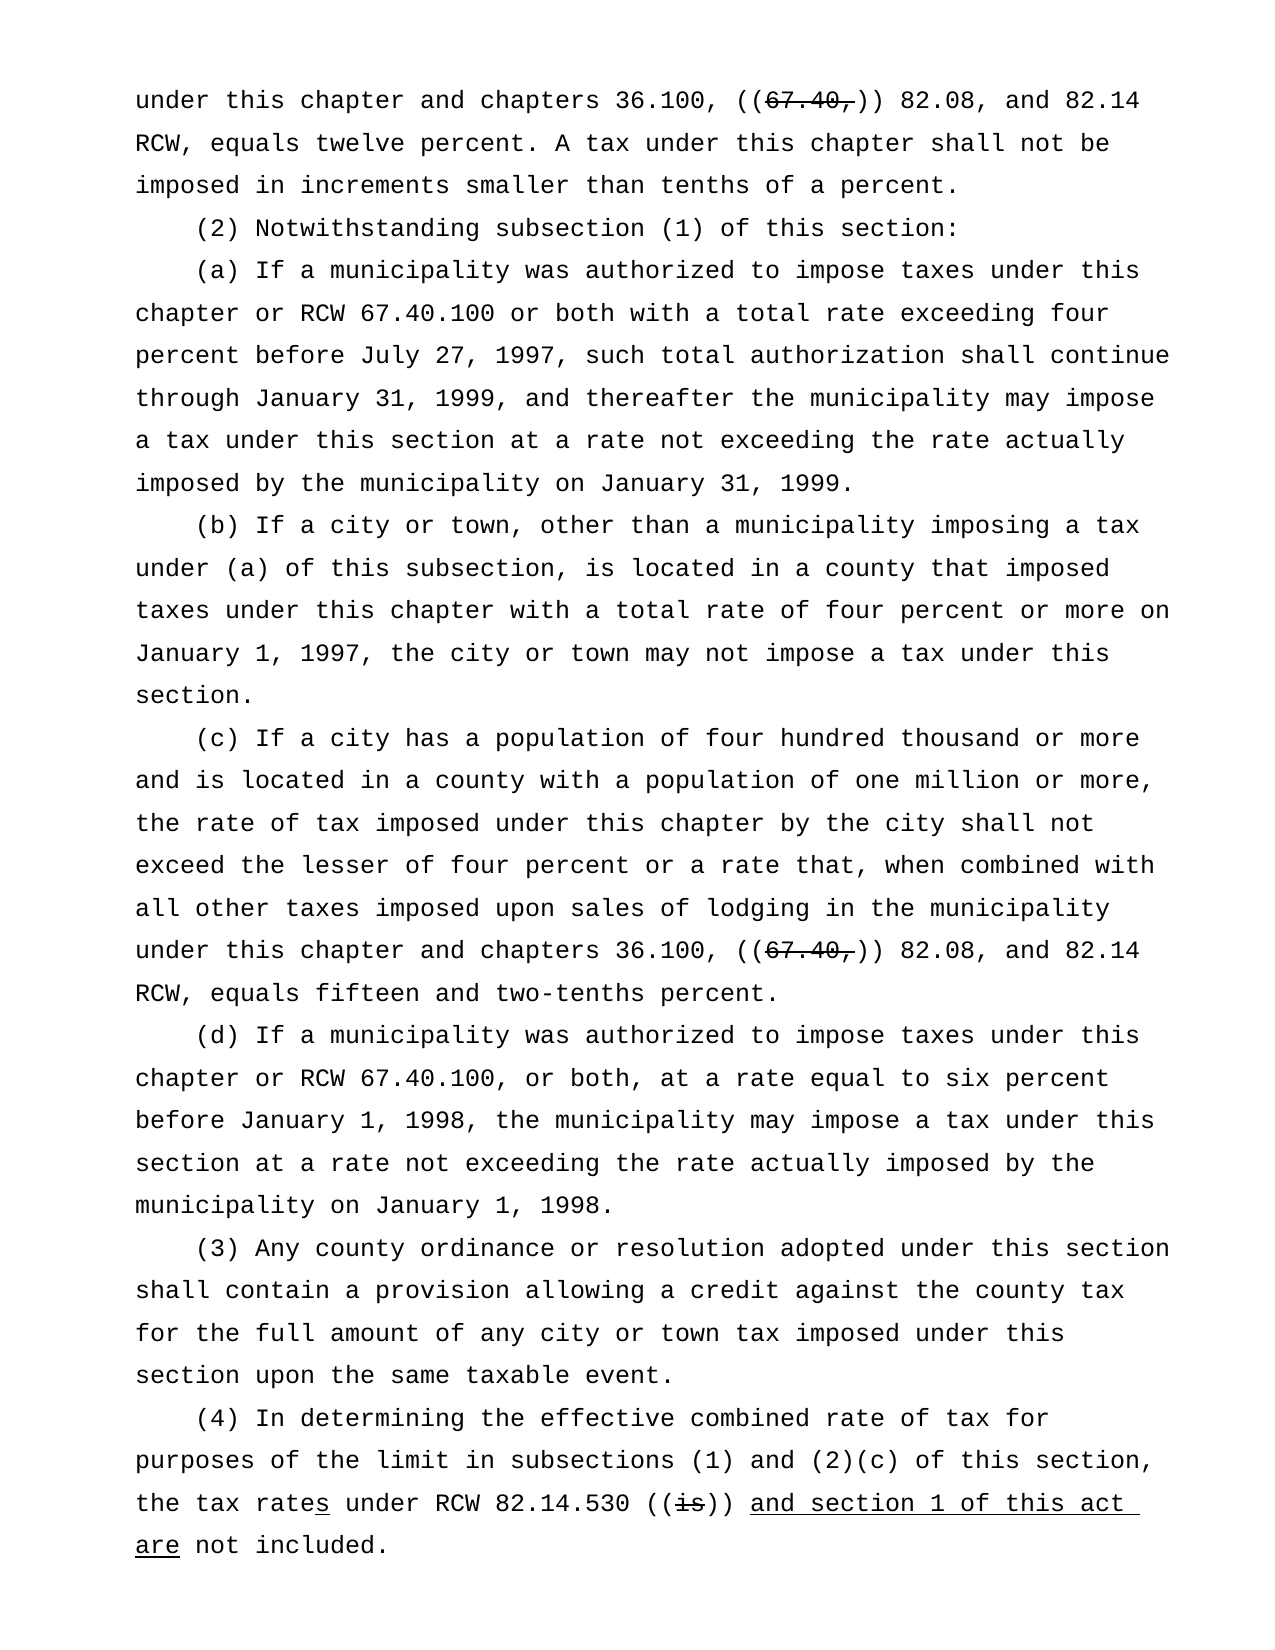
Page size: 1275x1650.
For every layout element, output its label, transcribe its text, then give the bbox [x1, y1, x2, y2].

text (2) Notwithstanding subsection (1) of this section: [135, 202, 1170, 245]
text (d) If a municipality was authorized to impose taxes under this chapter or RCW 67.40.100, or both, at a rate equal to six percent before January 1, 1998, the municipality may impose a tax under this section at a rate not exceeding the rate actually imposed by the municipality on January 1, 1998. [135, 1010, 1170, 1222]
text (c) If a city has a population of four hundred thousand or more and is located in a county with a population of one million or more, the rate of tax imposed under this chapter by the city shall not exceed the lesser of four percent or a rate that, when combined with all other taxes imposed upon sales of lodging in the municipality under this chapter and chapters 36.100, ((67.40,)) 82.08, and 82.14 RCW, equals fifteen and two-tenths percent. [135, 712, 1170, 1010]
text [135, 75, 1170, 202]
text (a) If a municipality was authorized to impose taxes under this chapter or RCW 67.40.100 or both with a total rate exceeding four percent before July 27, 1997, such total authorization shall continue through January 31, 1999, and thereafter the municipality may impose a tax under this section at a rate not exceeding the rate actually imposed by the municipality on January 31, 1999. [135, 245, 1170, 500]
text (3) Any county ordinance or resolution adopted under this section shall contain a provision allowing a credit against the county tax for the full amount of any city or town tax imposed under this section upon the same taxable event. [135, 1222, 1170, 1392]
text (b) If a city or town, other than a municipality imposing a tax under (a) of this subsection, is located in a county that imposed taxes under this chapter with a total rate of four percent or more on January 1, 1997, the city or town may not impose a tax under this section. [135, 500, 1170, 712]
text (4) In determining the effective combined rate of tax for purposes of the limit in subsections (1) and (2)(c) of this section, the tax rates under RCW 82.14.530 ((is)) and section 1 of this act are not included. [135, 1392, 1170, 1562]
